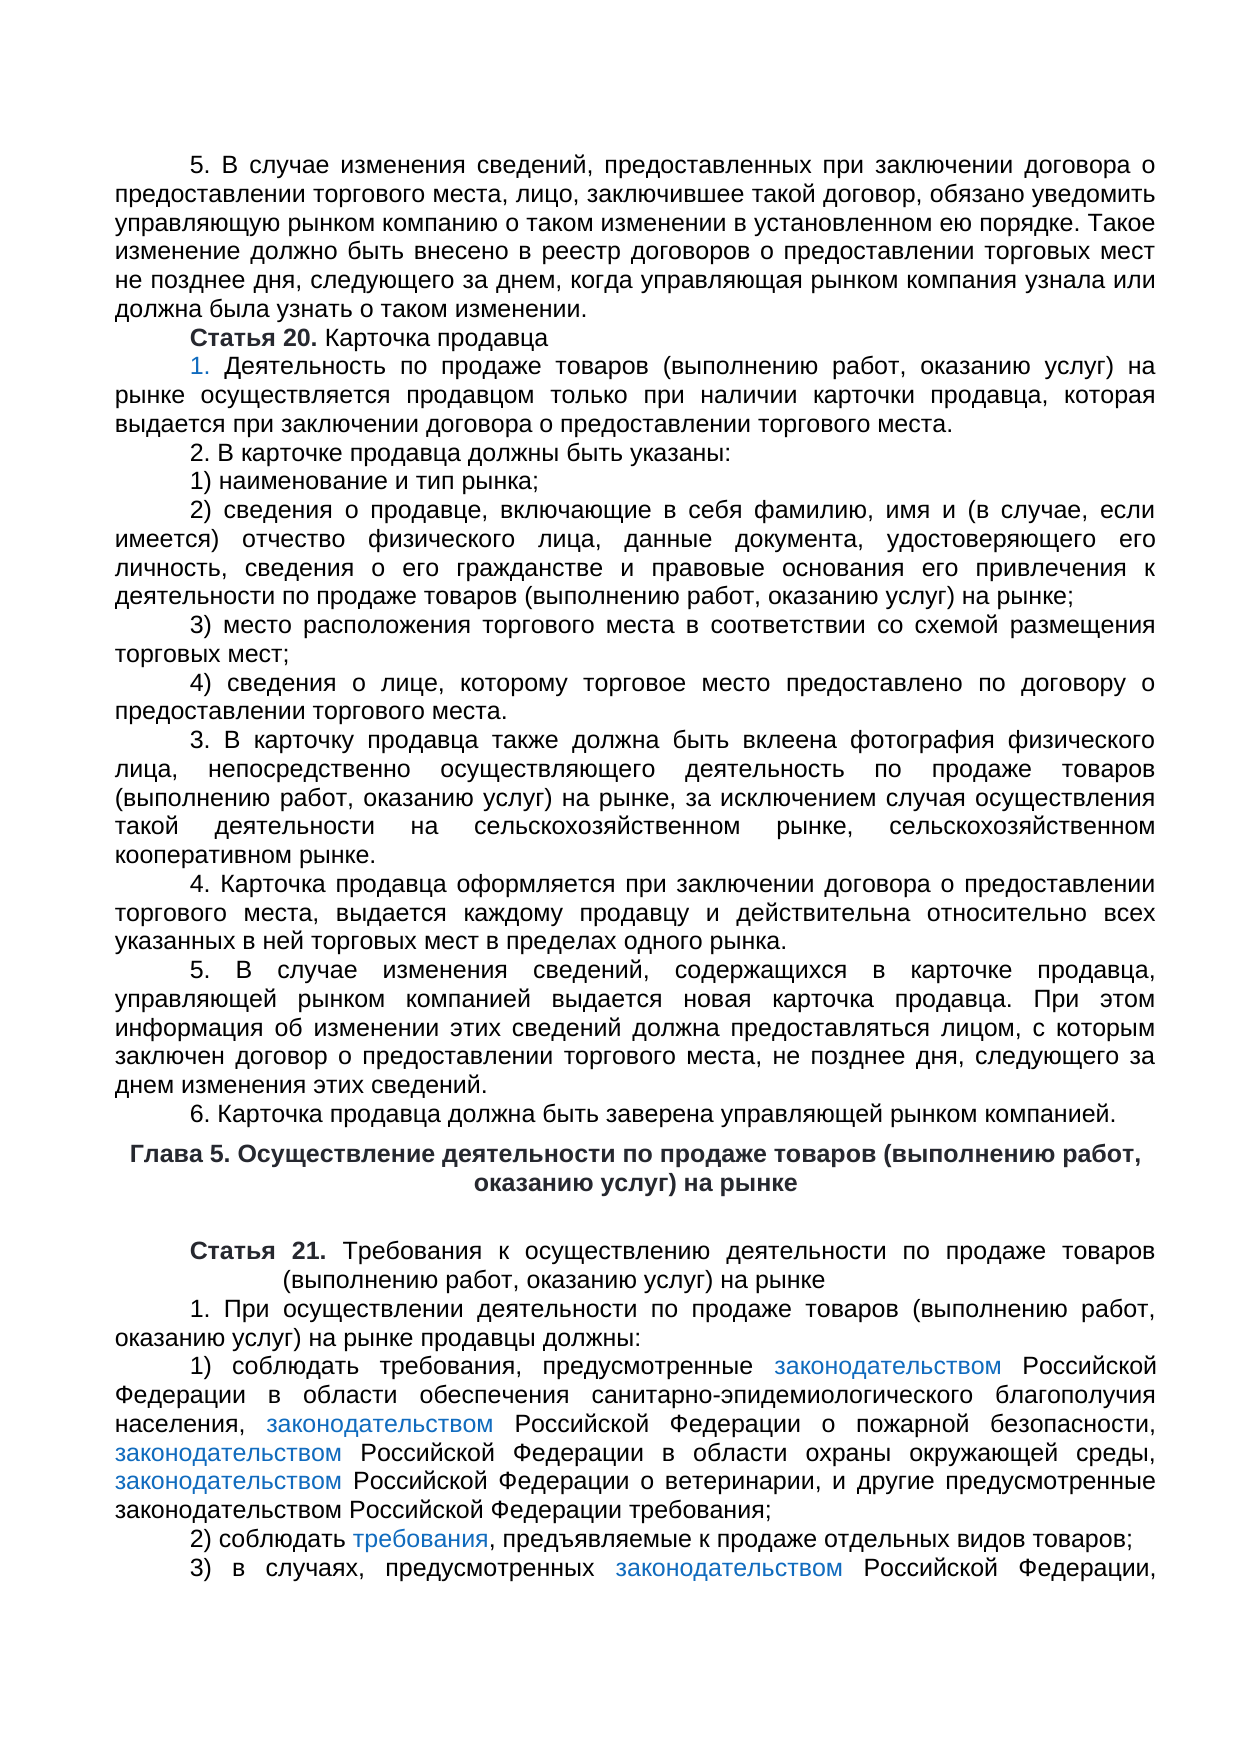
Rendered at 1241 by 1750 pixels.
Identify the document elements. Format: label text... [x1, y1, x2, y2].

text 2) сведения о продавце, включающие в себя фамилию, имя и (в случае, если имеется) отчество физического лица, данные документа, удостоверяющего его личность, сведения о его гражданстве и правовые основания его привлечения к деятельности по продаже товаров (выполнению работ, оказанию услуг) на рынке; [114, 495, 1157, 610]
text Статья 20. Карточка продавца [189, 322, 1157, 351]
text 2) соблюдать требования, предъявляемые к продаже отдельных видов товаров; [114, 1524, 1157, 1552]
text 3) место расположения торгового места в соответствии со схемой размещения торговых мест; [114, 610, 1157, 667]
text 1) наименование и тип рынка; [114, 466, 1157, 495]
text 4) сведения о лице, которому торговое место предоставлено по договору о предоставлении торгового места. [114, 667, 1157, 725]
text Статья 21. Требования к осуществлению деятельности по продаже товаров (выполнению работ, оказанию услуг) на рынке [189, 1236, 1157, 1294]
text 3. В карточку продавца также должна быть вклеена фотография физического лица, непосредственно осуществляющего деятельность по продаже товаров (выполнению работ, оказанию услуг) на рынке, за исключением случая осуществления такой деятельности на сельскохозяйственном рынке, сельскохозяйственном кооперативном рынке. [114, 725, 1157, 869]
text 1. При осуществлении деятельности по продаже товаров (выполнению работ, оказанию услуг) на рынке продавцы должны: [114, 1294, 1157, 1351]
text 1) соблюдать требования, предусмотренные законодательством Российской Федерации в области обеспечения санитарно-эпидемиологического благополучия населения, законодательством Российской Федерации о пожарной безопасности, законодательством Российской Федерации в области охраны окружающей среды, законодательством Российской Федерации о ветеринарии, и другие предусмотренные законодательством Российской Федерации требования; [114, 1351, 1157, 1524]
text 4. Карточка продавца оформляется при заключении договора о предоставлении торгового места, выдается каждому продавцу и действительна относительно всех указанных в ней торговых мест в пределах одного рынка. [114, 869, 1157, 955]
text 5. В случае изменения сведений, предоставленных при заключении договора о предоставлении торгового места, лицо, заключившее такой договор, обязано уведомить управляющую рынком компанию о таком изменении в установленном ею порядке. Такое изменение должно быть внесено в реестр договоров о предоставлении торговых мест не позднее дня, следующего за днем, когда управляющая рынком компания узнала или должна была узнать о таком изменении. [114, 150, 1157, 322]
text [114, 1552, 1157, 1581]
text 6. Карточка продавца должна быть заверена управляющей рынком компанией. [114, 1099, 1157, 1127]
text 5. В случае изменения сведений, содержащихся в карточке продавца, управляющей рынком компанией выдается новая карточка продавца. При этом информация об изменении этих сведений должна предоставляться лицом, с которым заключен договор о предоставлении торгового места, не позднее дня, следующего за днем изменения этих сведений. [114, 955, 1157, 1099]
text 2. В карточке продавца должны быть указаны: [114, 437, 1157, 466]
text 1. Деятельность по продаже товаров (выполнению работ, оказанию услуг) на рынке осуществляется продавцом только при наличии карточки продавца, которая выдается при заключении договора о предоставлении торгового места. [114, 351, 1157, 437]
subtitle Глава 5. Осуществление деятельности по продаже товаров (выполнению работ, оказанию услуг) на рынке [114, 1139, 1157, 1196]
